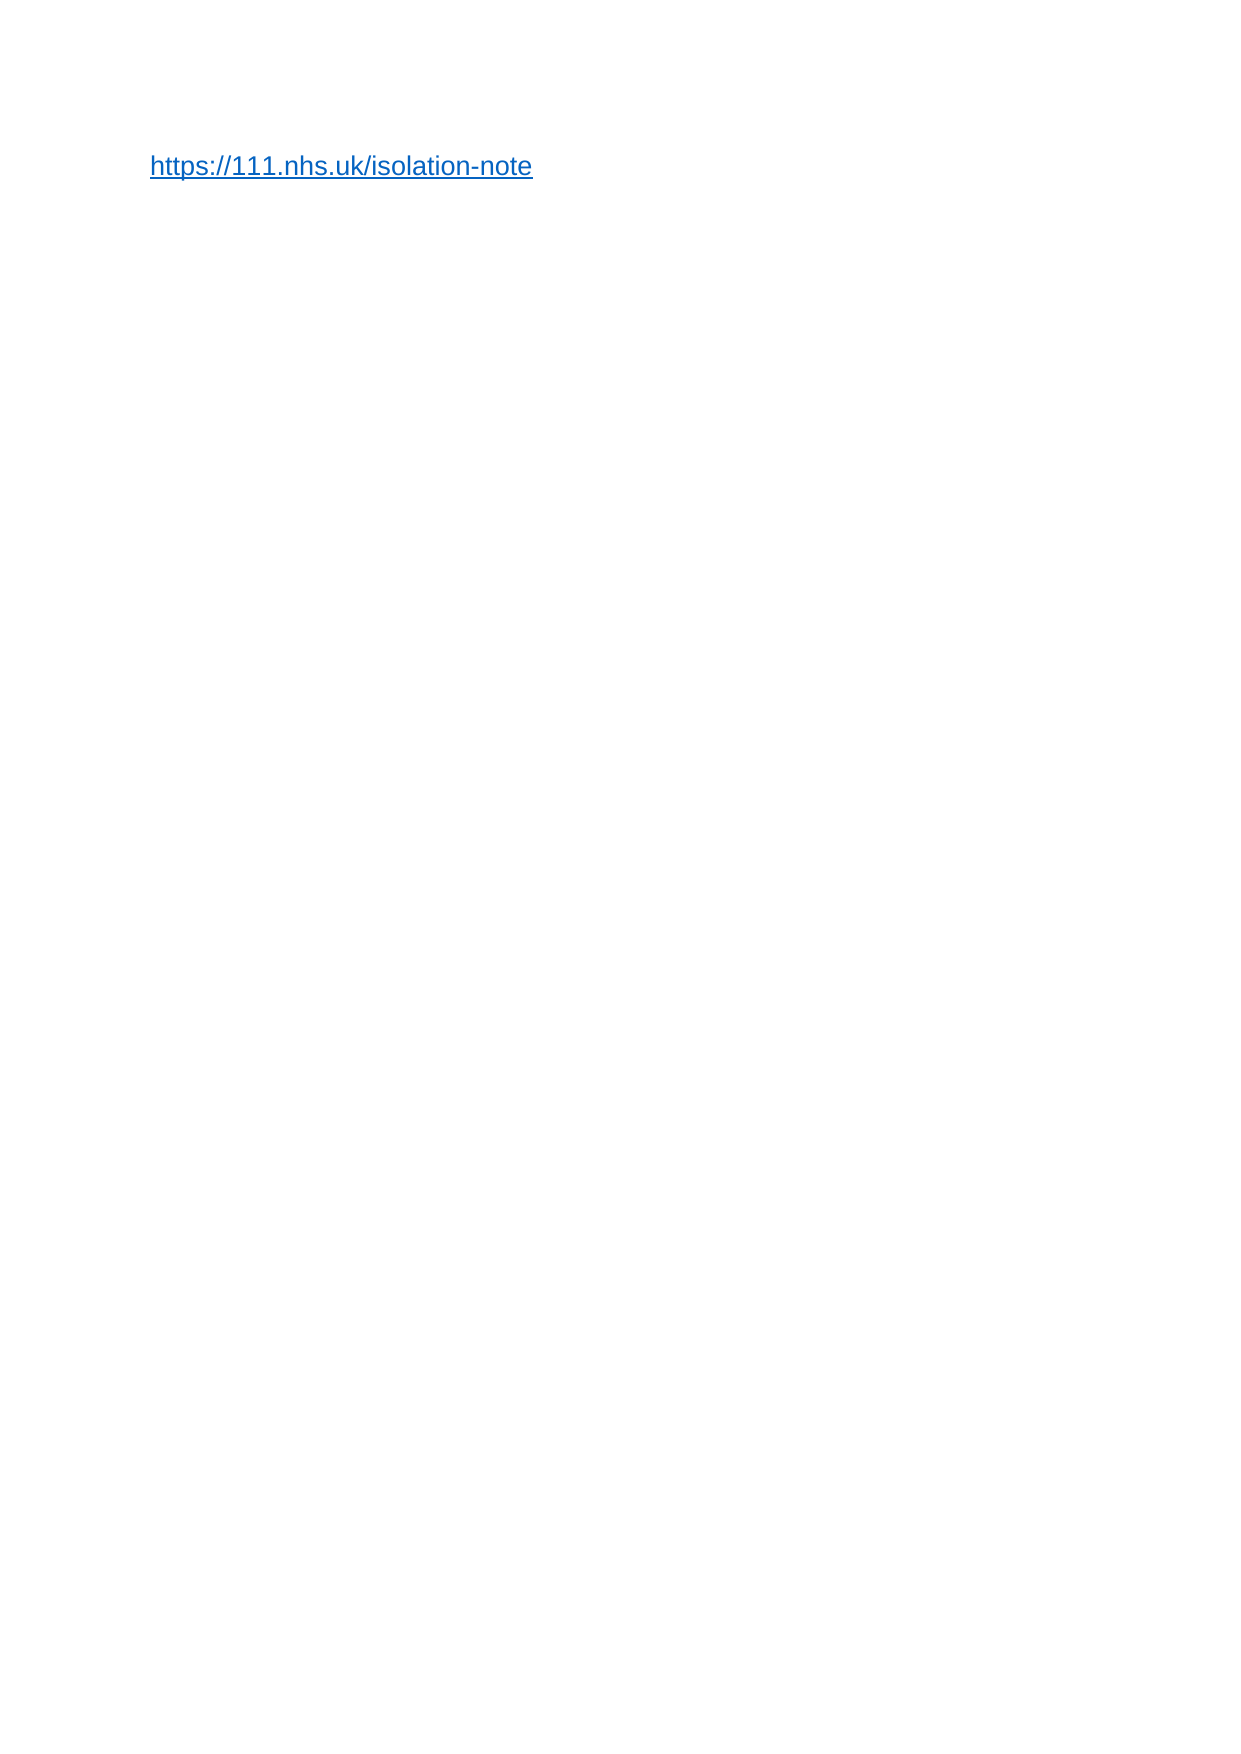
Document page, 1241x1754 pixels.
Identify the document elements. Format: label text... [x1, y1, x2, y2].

text https://111.nhs.uk/isolation-note [150, 150, 1090, 181]
